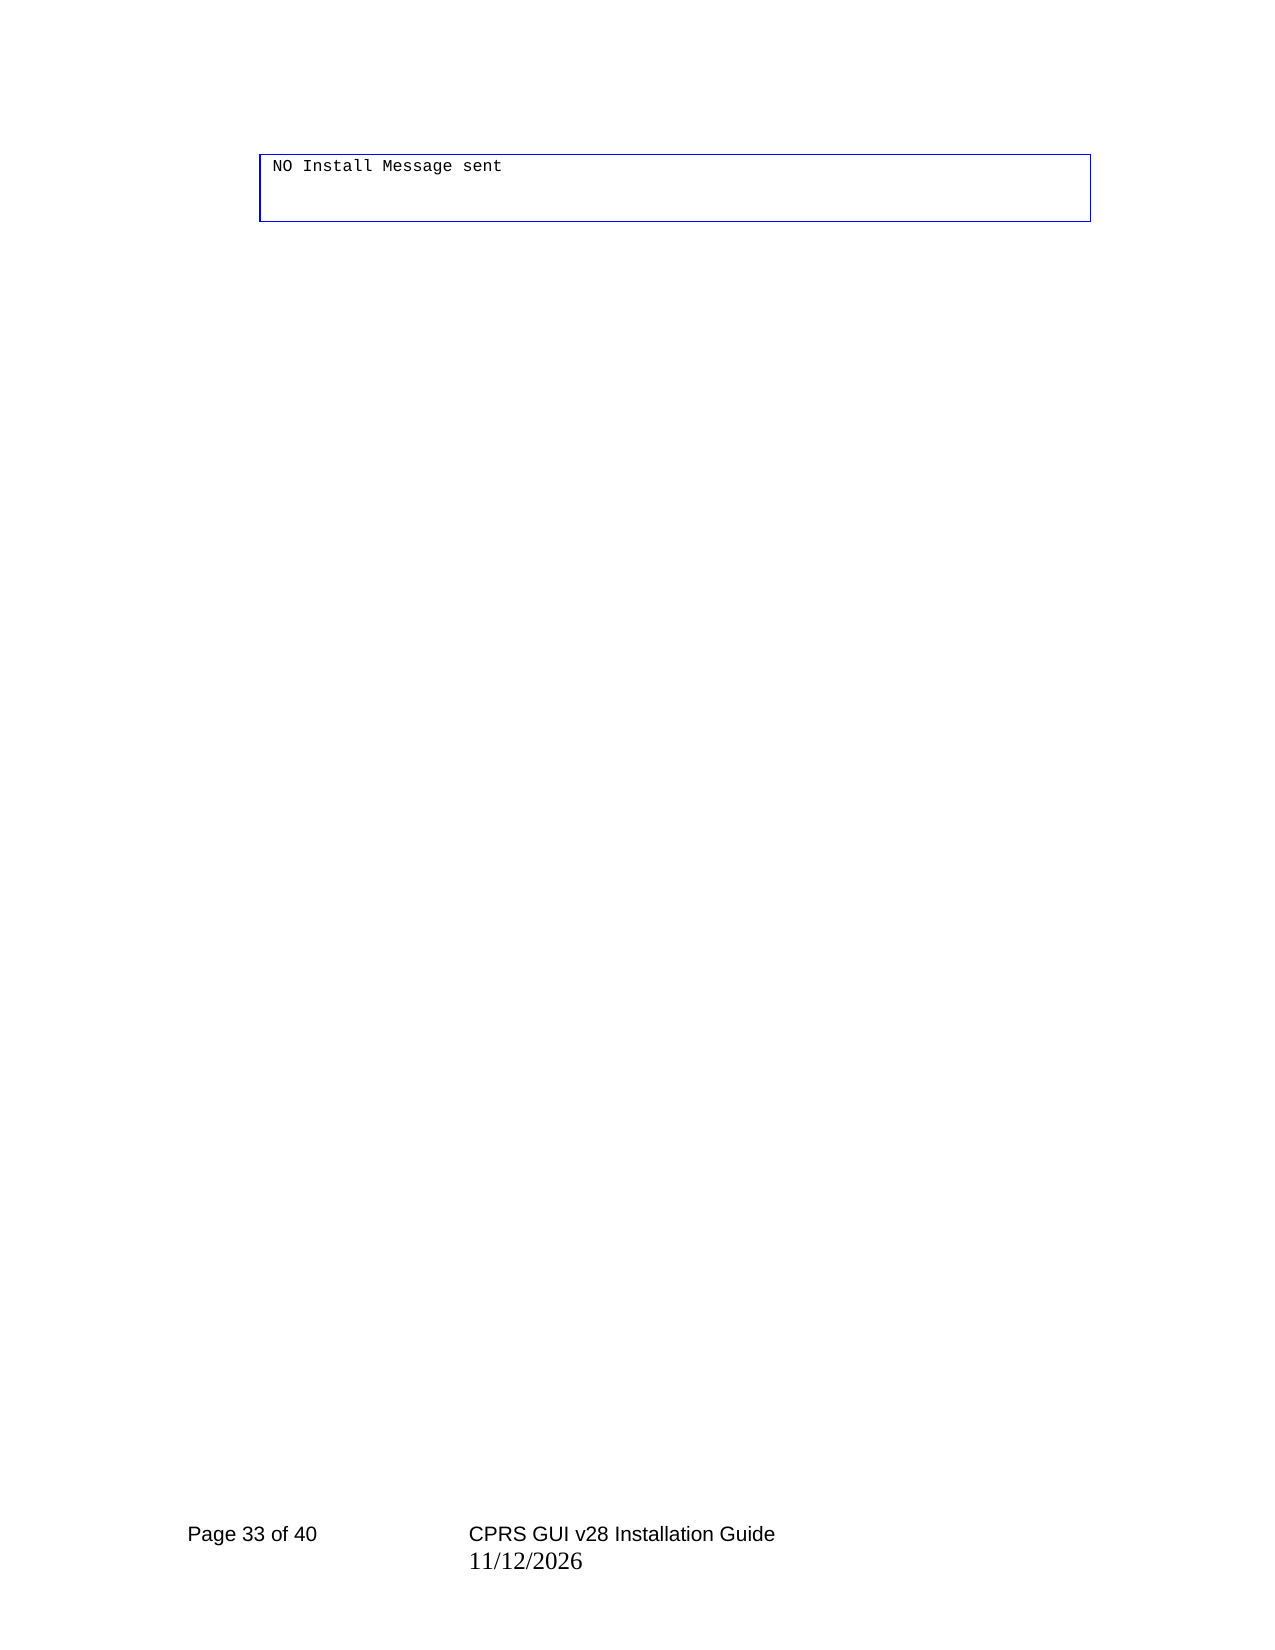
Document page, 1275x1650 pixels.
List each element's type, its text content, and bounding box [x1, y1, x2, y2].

text NO Install Message sent [261, 155, 1090, 176]
